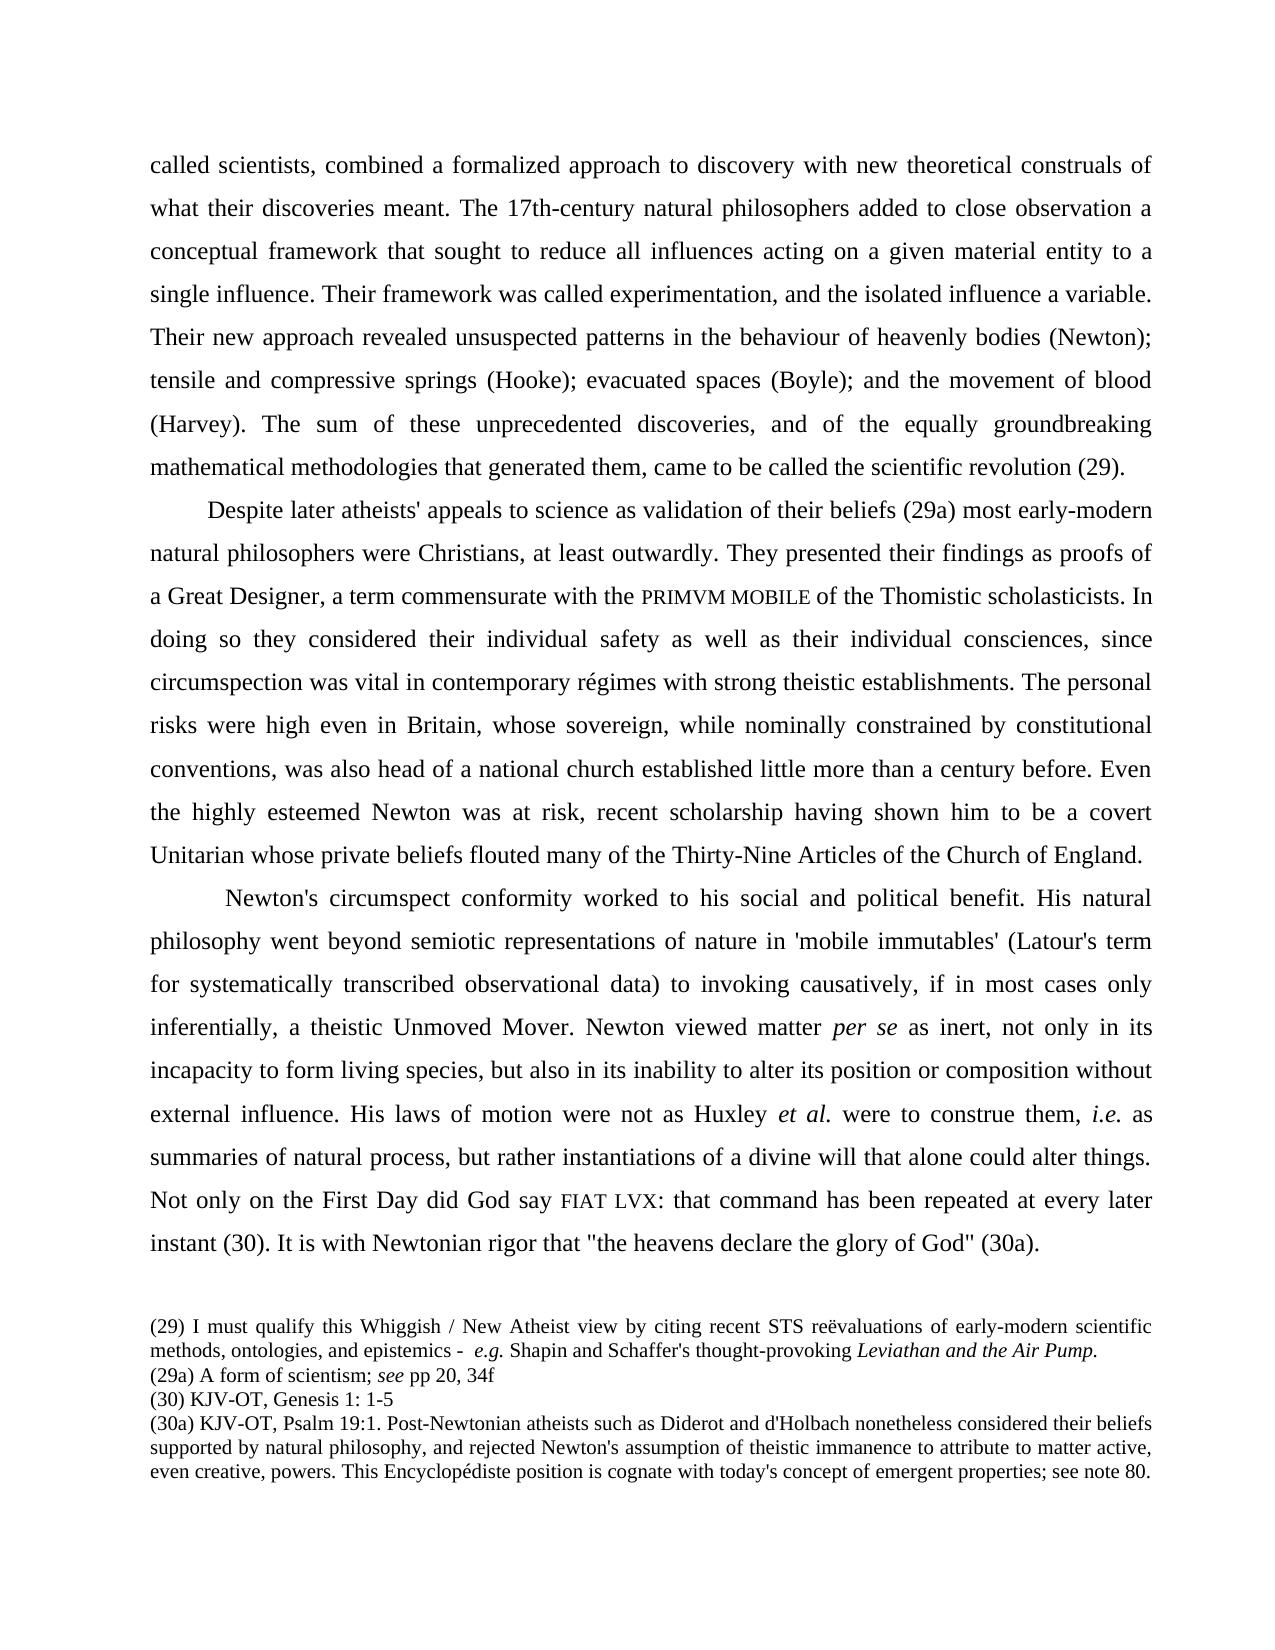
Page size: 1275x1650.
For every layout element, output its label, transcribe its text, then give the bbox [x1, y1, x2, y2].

text (30) KJV-OT, Genesis 1: 1-5 [150, 1387, 1153, 1411]
text Despite later atheists' appeals to science as validation of their beliefs (29a) most early-modern natural philosophers were Christians, at least outwardly. They presented their findings as proofs of a Great Designer, a term commensurate with the PRIMVM MOBILE of the Thomistic scholasticists. In doing so they considered their individual safety as well as their individual consciences, since circumspection was vital in contemporary régimes with strong theistic establishments. The personal risks were high even in Britain, whose sovereign, while nominally constrained by constitutional conventions, was also head of a national church established little more than a century before. Even the highly esteemed Newton was at risk, recent scholarship having shown him to be a covert Unitarian whose private beliefs flouted many of the Thirty-Nine Articles of the Church of England. [150, 495, 1153, 869]
text (29a) A form of scientism; see pp 20, 34f [150, 1362, 1153, 1387]
text (30a) KJV-OT, Psalm 19:1. Post-Newtonian atheists such as Diderot and d'Holbach nonetheless considered their beliefs supported by natural philosophy, and rejected Newton's assumption of theistic immanence to attribute to matter active, even creative, powers. This Encyclopédiste position is cognate with today's concept of emergent properties; see note 80. [150, 1411, 1153, 1483]
text called scientists, combined a formalized approach to discovery with new theoretical construals of what their discoveries meant. The 17th-century natural philosophers added to close observation a conceptual framework that sought to reduce all influences acting on a given material entity to a single influence. Their framework was called experimentation, and the isolated influence a variable. Their new approach revealed unsuspected patterns in the behaviour of heavenly bodies (Newton); tensile and compressive springs (Hooke); evacuated spaces (Boyle); and the movement of blood (Harvey). The sum of these unprecedented discoveries, and of the equally groundbreaking mathematical methodologies that generated them, came to be called the scientific revolution (29). [150, 150, 1153, 481]
text (29) I must qualify this Whiggish / New Atheist view by citing recent STS reëvaluations of early-modern scientific methods, ontologies, and epistemics - e.g. Shapin and Schaffer's thought-provoking Leviathan and the Air Pump. [150, 1314, 1153, 1362]
text Newton's circumspect conformity worked to his social and political benefit. His natural philosophy went beyond semiotic representations of nature in 'mobile immutables' (Latour's term for systematically transcribed observational data) to invoking causatively, if in most cases only inferentially, a theistic Unmoved Mover. Newton viewed matter per se as inert, not only in its incapacity to form living species, but also in its inability to alter its position or composition without external influence. His laws of motion were not as Huxley et al. were to construe them, i.e. as summaries of natural process, but rather instantiations of a divine will that alone could alter things. Not only on the First Day did God say FIAT LVX: that command has been repeated at every later instant (30). It is with Newtonian rigor that "the heavens declare the glory of God" (30a). [150, 883, 1153, 1257]
